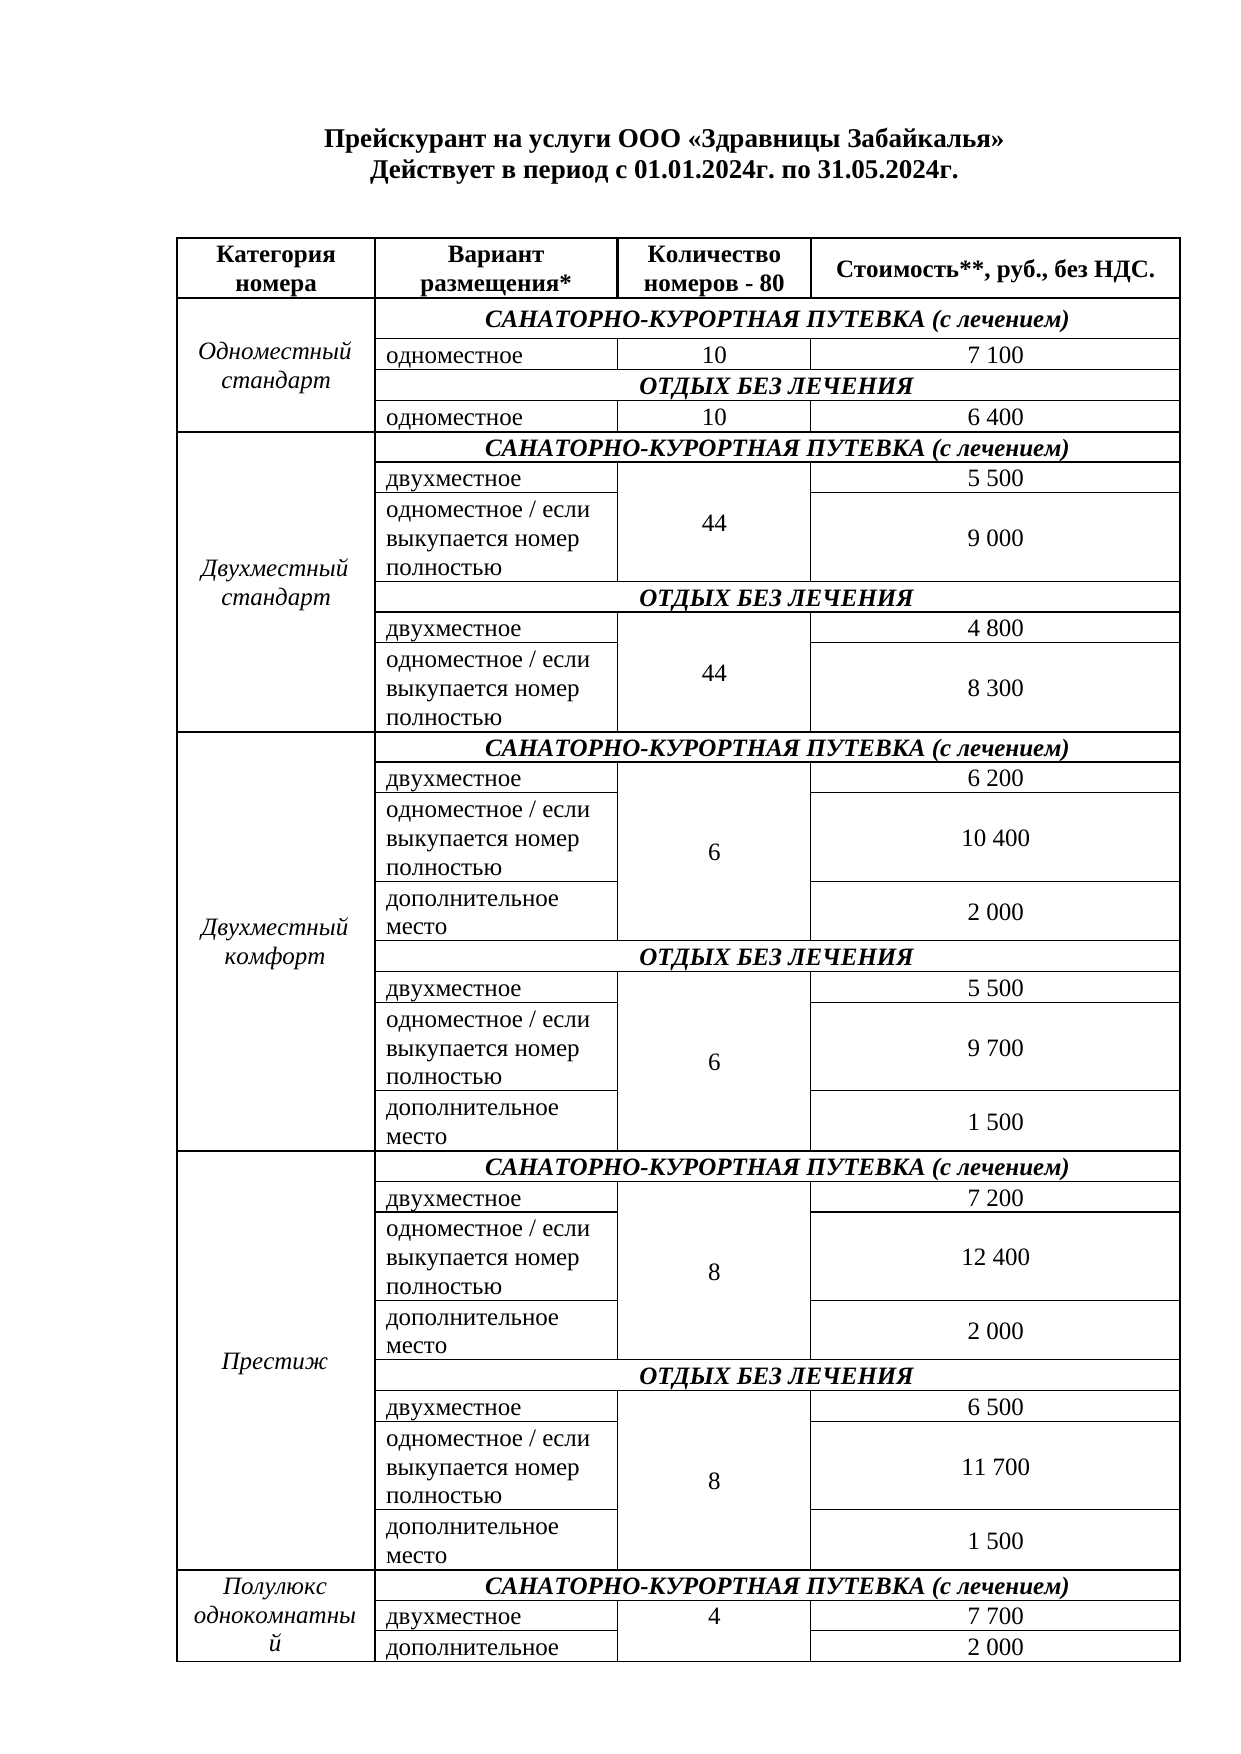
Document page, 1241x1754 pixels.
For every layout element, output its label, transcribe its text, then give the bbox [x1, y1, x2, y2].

table_cell 1 500 [811, 1091, 1179, 1150]
table_cell 44 [618, 613, 810, 731]
table_cell одноместное / если выкупается номер полностью [376, 793, 617, 881]
table_cell 4 800 [811, 613, 1179, 642]
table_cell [376, 1571, 1179, 1600]
table_cell 8 [618, 1182, 810, 1359]
table_cell 9 000 [811, 493, 1179, 581]
table_cell Полулюкс однокомнатный [178, 1571, 374, 1661]
table_header Категория номера [178, 239, 374, 297]
table_cell 2 000 [811, 882, 1179, 940]
table_cell 5 500 [811, 972, 1179, 1002]
table_cell САНАТОРНО-КУРОРТНАЯ ПУТЕВКА (с лечением) [376, 433, 1179, 461]
table_cell одноместное / если выкупается номер полностью [376, 643, 617, 731]
table_cell Двухместный комфорт [178, 733, 374, 1150]
table_cell 6 500 [811, 1391, 1179, 1421]
table_cell ОТДЫХ БЕЗ ЛЕЧЕНИЯ [376, 370, 1179, 400]
table_cell дополнительное место [376, 882, 617, 940]
table_cell 4 [618, 1601, 810, 1661]
table_cell 6 200 [811, 763, 1179, 792]
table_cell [376, 1631, 617, 1661]
table_cell 6 [618, 972, 810, 1150]
table_cell 5 500 [811, 463, 1179, 492]
table_cell 1 500 [811, 1510, 1179, 1569]
table_cell САНАТОРНО-КУРОРТНАЯ ПУТЕВКА (с лечением) [376, 733, 1179, 761]
table_cell двухместное [376, 1182, 617, 1211]
table_cell двухместное [376, 972, 617, 1002]
table_cell 2 000 [811, 1631, 1179, 1661]
table_cell 44 [618, 463, 810, 581]
table_cell Престиж [178, 1152, 374, 1569]
table_cell 8 300 [811, 643, 1179, 731]
table_header Стоимость**, руб., без НДС. [812, 239, 1179, 297]
table_cell 10 [618, 401, 810, 431]
table_cell двухместное [376, 613, 617, 642]
table_cell Одноместный стандарт [178, 299, 374, 431]
table_cell 7 200 [811, 1182, 1179, 1211]
table_cell 10 400 [811, 793, 1179, 881]
table_cell двухместное [376, 763, 617, 792]
table_cell дополнительное место [376, 1510, 617, 1569]
table_cell одноместное / если выкупается номер полностью [376, 1003, 617, 1090]
table_header Количество номеров - 80 [619, 239, 810, 297]
table_cell Двухместный стандарт [178, 433, 374, 731]
table_cell одноместное [376, 401, 617, 431]
table_cell ОТДЫХ БЕЗ ЛЕЧЕНИЯ [376, 582, 1179, 611]
table_header Вариант размещения* [376, 239, 616, 297]
table_cell 11 700 [811, 1422, 1179, 1509]
table_cell 9 700 [811, 1003, 1179, 1090]
table_cell дополнительное место [376, 1301, 617, 1359]
table_cell 6 400 [811, 401, 1179, 431]
table_cell САНАТОРНО-КУРОРТНАЯ ПУТЕВКА (с лечением) [376, 1152, 1179, 1181]
table_cell двухместное [376, 463, 617, 492]
table_cell одноместное [376, 339, 617, 369]
table_cell 6 [618, 763, 810, 940]
table_cell ОТДЫХ БЕЗ ЛЕЧЕНИЯ [376, 1360, 1179, 1390]
table_cell 7 700 [811, 1601, 1179, 1630]
table_cell дополнительное место [376, 1091, 617, 1150]
table_cell одноместное / если выкупается номер полностью [376, 1422, 617, 1509]
text Прейскурант на услуги ООО «Здравницы Забайкалья» [177, 122, 1152, 153]
table_cell 12 400 [811, 1213, 1179, 1300]
table_cell 10 [618, 339, 810, 369]
table_cell 8 [618, 1391, 810, 1569]
table_cell одноместное / если выкупается номер полностью [376, 493, 617, 581]
text Действует в период с 01.01.2024г. по 31.05.2024г. [177, 153, 1152, 184]
table_cell одноместное / если выкупается номер полностью [376, 1213, 617, 1300]
table_cell двухместное [376, 1601, 617, 1630]
table_cell двухместное [376, 1391, 617, 1421]
table_cell ОТДЫХ БЕЗ ЛЕЧЕНИЯ [376, 941, 1179, 971]
table_cell 2 000 [811, 1301, 1179, 1359]
table_cell САНАТОРНО-КУРОРТНАЯ ПУТЕВКА (с лечением) [376, 299, 1179, 338]
table_cell 7 100 [811, 339, 1179, 369]
